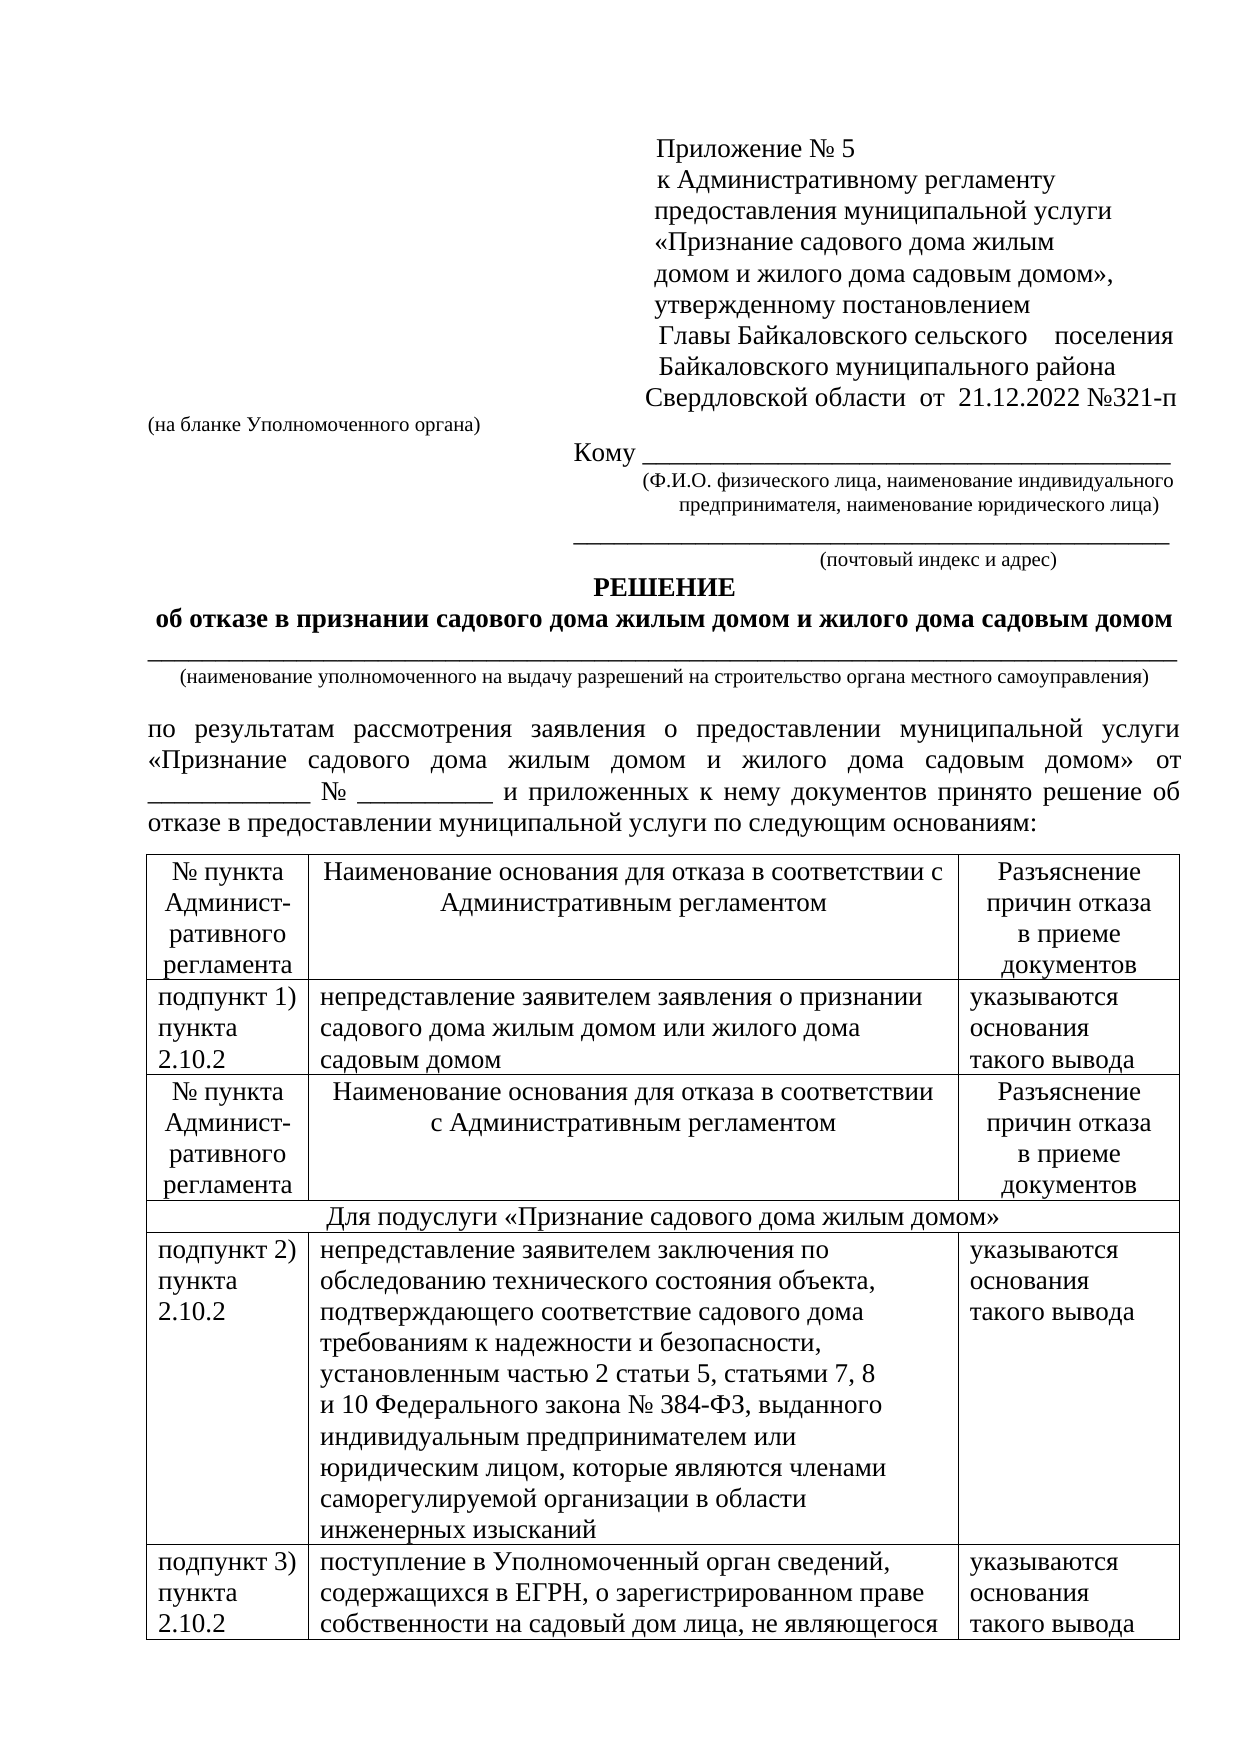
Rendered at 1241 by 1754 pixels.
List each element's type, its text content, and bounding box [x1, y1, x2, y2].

table_cell указываются основания такого вывода [959, 1233, 1179, 1544]
text РЕШЕНИЕ [148, 571, 1181, 602]
text (наименование уполномоченного на выдачу разрешений на строительство органа местного самоуправления) [148, 664, 1181, 688]
text Главы Байкаловского сельского поселения [148, 319, 1181, 350]
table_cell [147, 1545, 308, 1639]
text (почтовый индекс и адрес) [148, 547, 1181, 571]
table_header Наименование основания для отказа в соответствии с Административным регламентом [309, 855, 958, 979]
table_cell Разъяснение причин отказа в приеме документов [959, 1075, 1179, 1199]
text Приложение № 5 [148, 132, 1181, 163]
text «Признание садового дома жилым [148, 226, 1181, 257]
text ____________________________________________ [148, 516, 1181, 547]
table_cell Наименование основания для отказа в соответствии с Административным регламентом [309, 1075, 958, 1199]
text об отказе в признании садового дома жилым домом и жилого дома садовым домом [148, 602, 1181, 633]
table_cell подпункт 2) пункта 2.10.2 [147, 1233, 308, 1544]
table_cell указываются основания такого вывода [959, 980, 1179, 1074]
text Кому _______________________________________ [148, 436, 1181, 468]
text предпринимателя, наименование юридического лица) [148, 492, 1181, 516]
text (Ф.И.О. физического лица, наименование индивидуального [148, 468, 1181, 492]
table_header № пункта Админист-ративного регламента [147, 855, 308, 979]
table_cell № пункта Админист-ративного регламента [147, 1075, 308, 1199]
table_cell непредставление заявителем заявления о признании садового дома жилым домом или жилого дома садовым домом [309, 980, 958, 1074]
text утвержденному постановлением [148, 288, 1181, 319]
text (на бланке Уполномоченного органа) [148, 412, 1181, 436]
text к Административному регламенту [148, 163, 1181, 194]
table_cell Для подуслуги «Признание садового дома жилым домом» [147, 1201, 1179, 1232]
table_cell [309, 1545, 958, 1639]
text Свердловской области от 21.12.2022 №321-п [148, 381, 1181, 412]
table_cell подпункт 1) пункта 2.10.2 [147, 980, 308, 1074]
table_header Разъяснение причин отказа в приеме документов [959, 855, 1179, 979]
text по результатам рассмотрения заявления о предоставлении муниципальной услуги «Признание садового дома жилым домом и жилого дома садовым домом» от ____________ № __________ и приложенных к нему документов принято решение об отказе в предоставлении муниципальной услуги по следующим основаниям: [148, 712, 1181, 837]
text ____________________________________________________________________________ [148, 633, 1181, 664]
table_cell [959, 1545, 1179, 1639]
text домом и жилого дома садовым домом», [148, 257, 1181, 288]
text Байкаловского муниципального района [148, 350, 1181, 381]
text предоставления муниципальной услуги [148, 194, 1181, 226]
table_cell непредставление заявителем заключения по обследованию технического состояния объекта, подтверждающего соответствие садового дома требованиям к надежности и безопасности, установленным частью 2 статьи 5, статьями 7, 8 и 10 Федерального закона № 384-ФЗ, выданного индивидуальным предпринимателем или юридическим лицом, которые являются членами саморегулируемой организации в области инженерных изысканий [309, 1233, 958, 1544]
